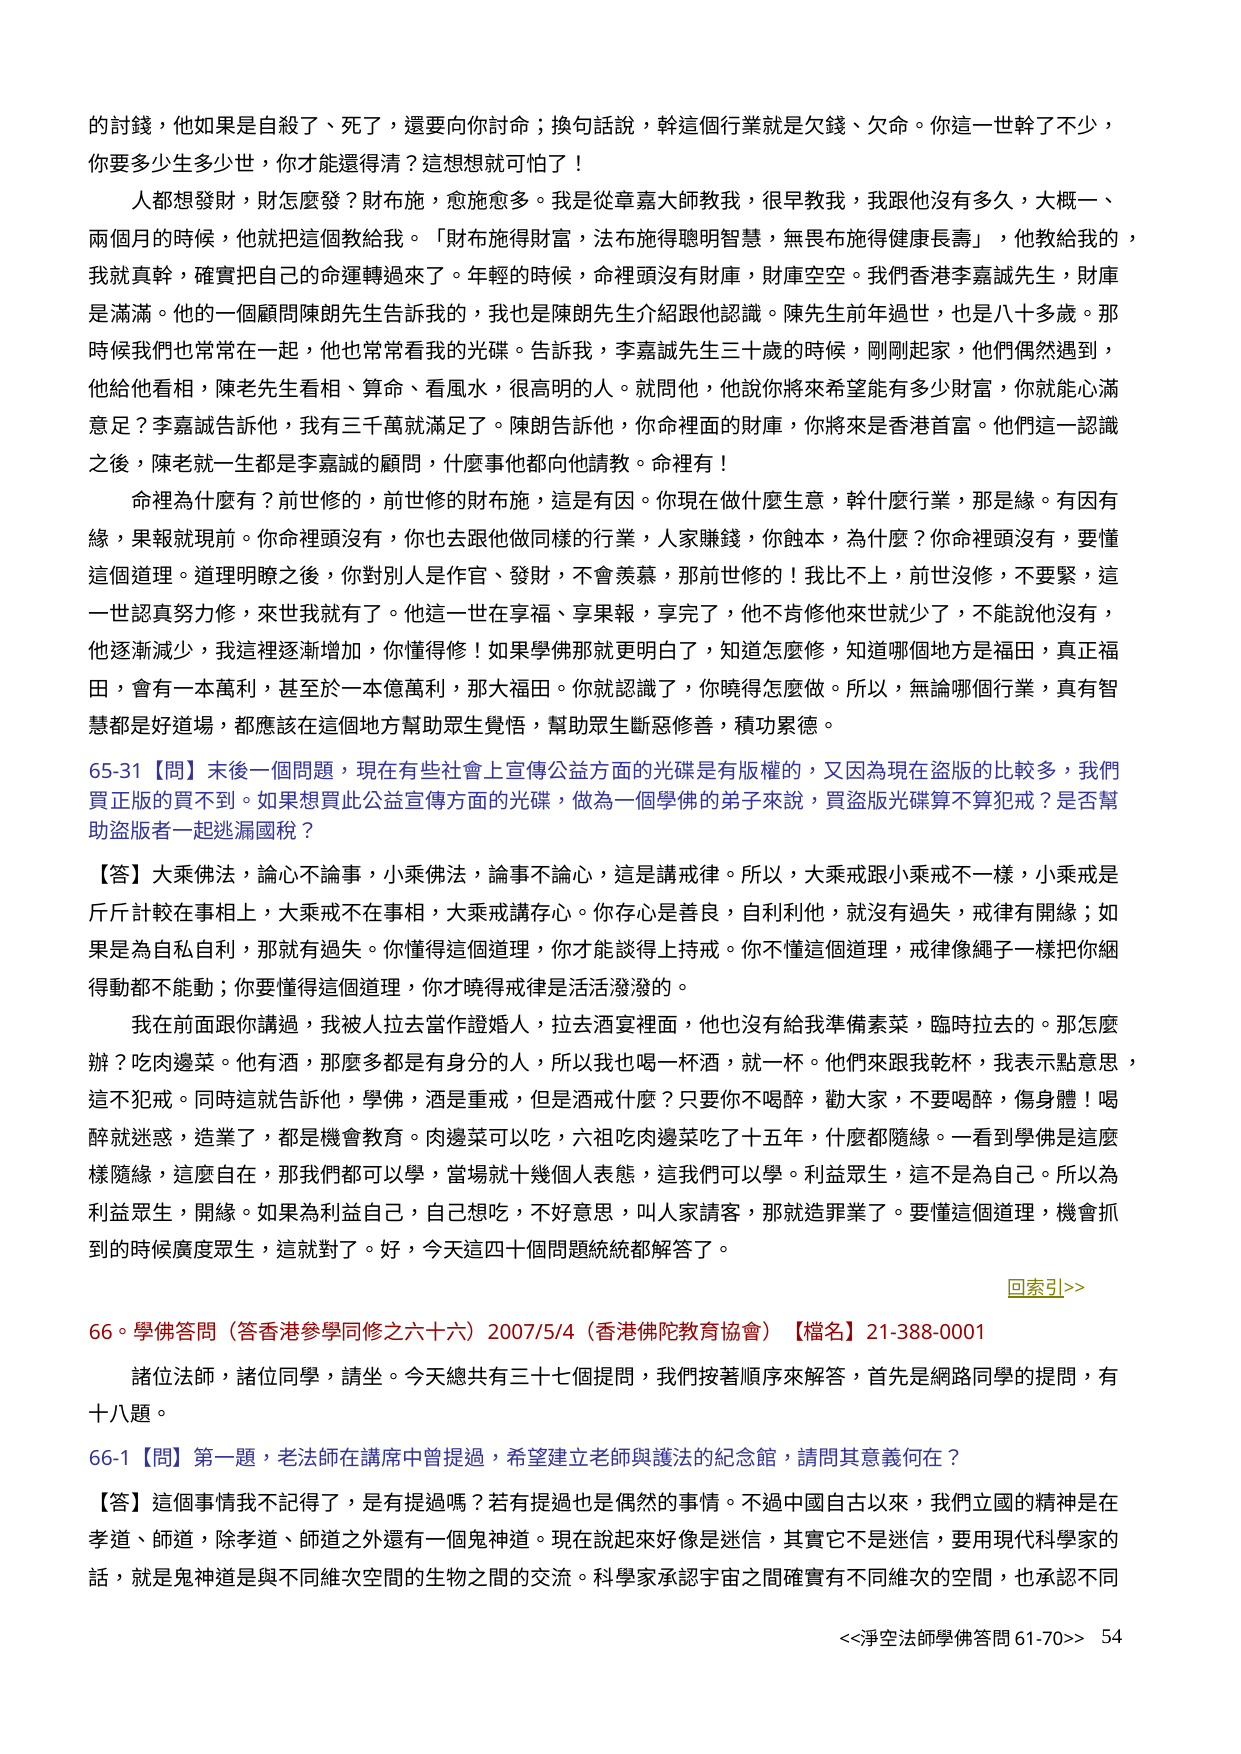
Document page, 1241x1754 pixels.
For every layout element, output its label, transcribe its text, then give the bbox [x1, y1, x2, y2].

text 【答】大乘佛法，論心不論事，小乘佛法，論事不論心，這是講戒律。所以，大乘戒跟小乘戒不一樣，小乘戒是斤斤計較在事相上，大乘戒不在事相，大乘戒講存心。你存心是善良，自利利他，就沒有過失，戒律有開緣；如果是為自私自利，那就有過失。你懂得這個道理，你才能談得上持戒。你不懂這個道理，戒律像繩子一樣把你綑得動都不能動；你要懂得這個道理，你才曉得戒律是活活潑潑的。 [89, 855, 1122, 1005]
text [89, 106, 1122, 181]
text 命裡為什麼有？前世修的，前世修的財布施，這是有因。你現在做什麼生意，幹什麼行業，那是緣。有因有緣，果報就現前。你命裡頭沒有，你也去跟他做同樣的行業，人家賺錢，你蝕本，為什麼？你命裡頭沒有，要懂這個道理。道理明瞭之後，你對別人是作官、發財，不會羨慕，那前世修的！我比不上，前世沒修，不要緊，這一世認真努力修，來世我就有了。他這一世在享福、享果報，享完了，他不肯修他來世就少了，不能說他沒有，他逐漸減少，我這裡逐漸增加，你懂得修！如果學佛那就更明白了，知道怎麼修，知道哪個地方是福田，真正福田，會有一本萬利，甚至於一本億萬利，那大福田。你就認識了，你曉得怎麼做。所以，無論哪個行業，真有智慧都是好道場，都應該在這個地方幫助眾生覺悟，幫助眾生斷惡修善，積功累德。 [89, 481, 1122, 743]
subtitle 66-1【問】第一題，老法師在講席中曾提過，希望建立老師與護法的紀念館，請問其意義何在？ [89, 1442, 1122, 1472]
text 我在前面跟你講過，我被人拉去當作證婚人，拉去酒宴裡面，他也沒有給我準備素菜，臨時拉去的。那怎麼辦？吃肉邊菜。他有酒，那麼多都是有身分的人，所以我也喝一杯酒，就一杯。他們來跟我乾杯，我表示點意思，這不犯戒。同時這就告訴他，學佛，酒是重戒，但是酒戒什麼？只要你不喝醉，勸大家，不要喝醉，傷身體！喝醉就迷惑，造業了，都是機會教育。肉邊菜可以吃，六祖吃肉邊菜吃了十五年，什麼都隨緣。一看到學佛是這麼樣隨緣，這麼自在，那我們都可以學，當場就十幾個人表態，這我們可以學。利益眾生，這不是為自己。所以為利益眾生，開緣。如果為利益自己，自己想吃，不好意思，叫人家請客，那就造罪業了。要懂這個道理，機會抓到的時候廣度眾生，這就對了。好，今天這四十個問題統統都解答了。 [89, 1005, 1122, 1268]
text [89, 1482, 1122, 1595]
subtitle 66。學佛答問（答香港參學同修之六十六）2007/5/4（香港佛陀教育協會）【檔名】21-388-0001 [89, 1316, 1122, 1346]
text 人都想發財，財怎麼發？財布施，愈施愈多。我是從章嘉大師教我，很早教我，我跟他沒有多久，大概一、兩個月的時候，他就把這個教給我。「財布施得財富，法布施得聰明智慧，無畏布施得健康長壽」，他教給我的，我就真幹，確實把自己的命運轉過來了。年輕的時候，命裡頭沒有財庫，財庫空空。我們香港李嘉誠先生，財庫是滿滿。他的一個顧問陳朗先生告訴我的，我也是陳朗先生介紹跟他認識。陳先生前年過世，也是八十多歲。那時候我們也常常在一起，他也常常看我的光碟。告訴我，李嘉誠先生三十歲的時候，剛剛起家，他們偶然遇到，他給他看相，陳老先生看相、算命、看風水，很高明的人。就問他，他說你將來希望能有多少財富，你就能心滿意足？李嘉誠告訴他，我有三千萬就滿足了。陳朗告訴他，你命裡面的財庫，你將來是香港首富。他們這一認識之後，陳老就一生都是李嘉誠的顧問，什麼事他都向他請教。命裡有！ [89, 181, 1122, 481]
subtitle 65-31【問】末後一個問題，現在有些社會上宣傳公益方面的光碟是有版權的，又因為現在盜版的比較多，我們買正版的買不到。如果想買此公益宣傳方面的光碟，做為一個學佛的弟子來說，買盜版光碟算不算犯戒？是否幫助盜版者一起逃漏國稅？ [89, 754, 1122, 845]
text 諸位法師，諸位同學，請坐。今天總共有三十七個提問，我們按著順序來解答，首先是網路同學的提問，有十八題。 [89, 1356, 1122, 1431]
text 回索引>> [89, 1268, 1122, 1305]
